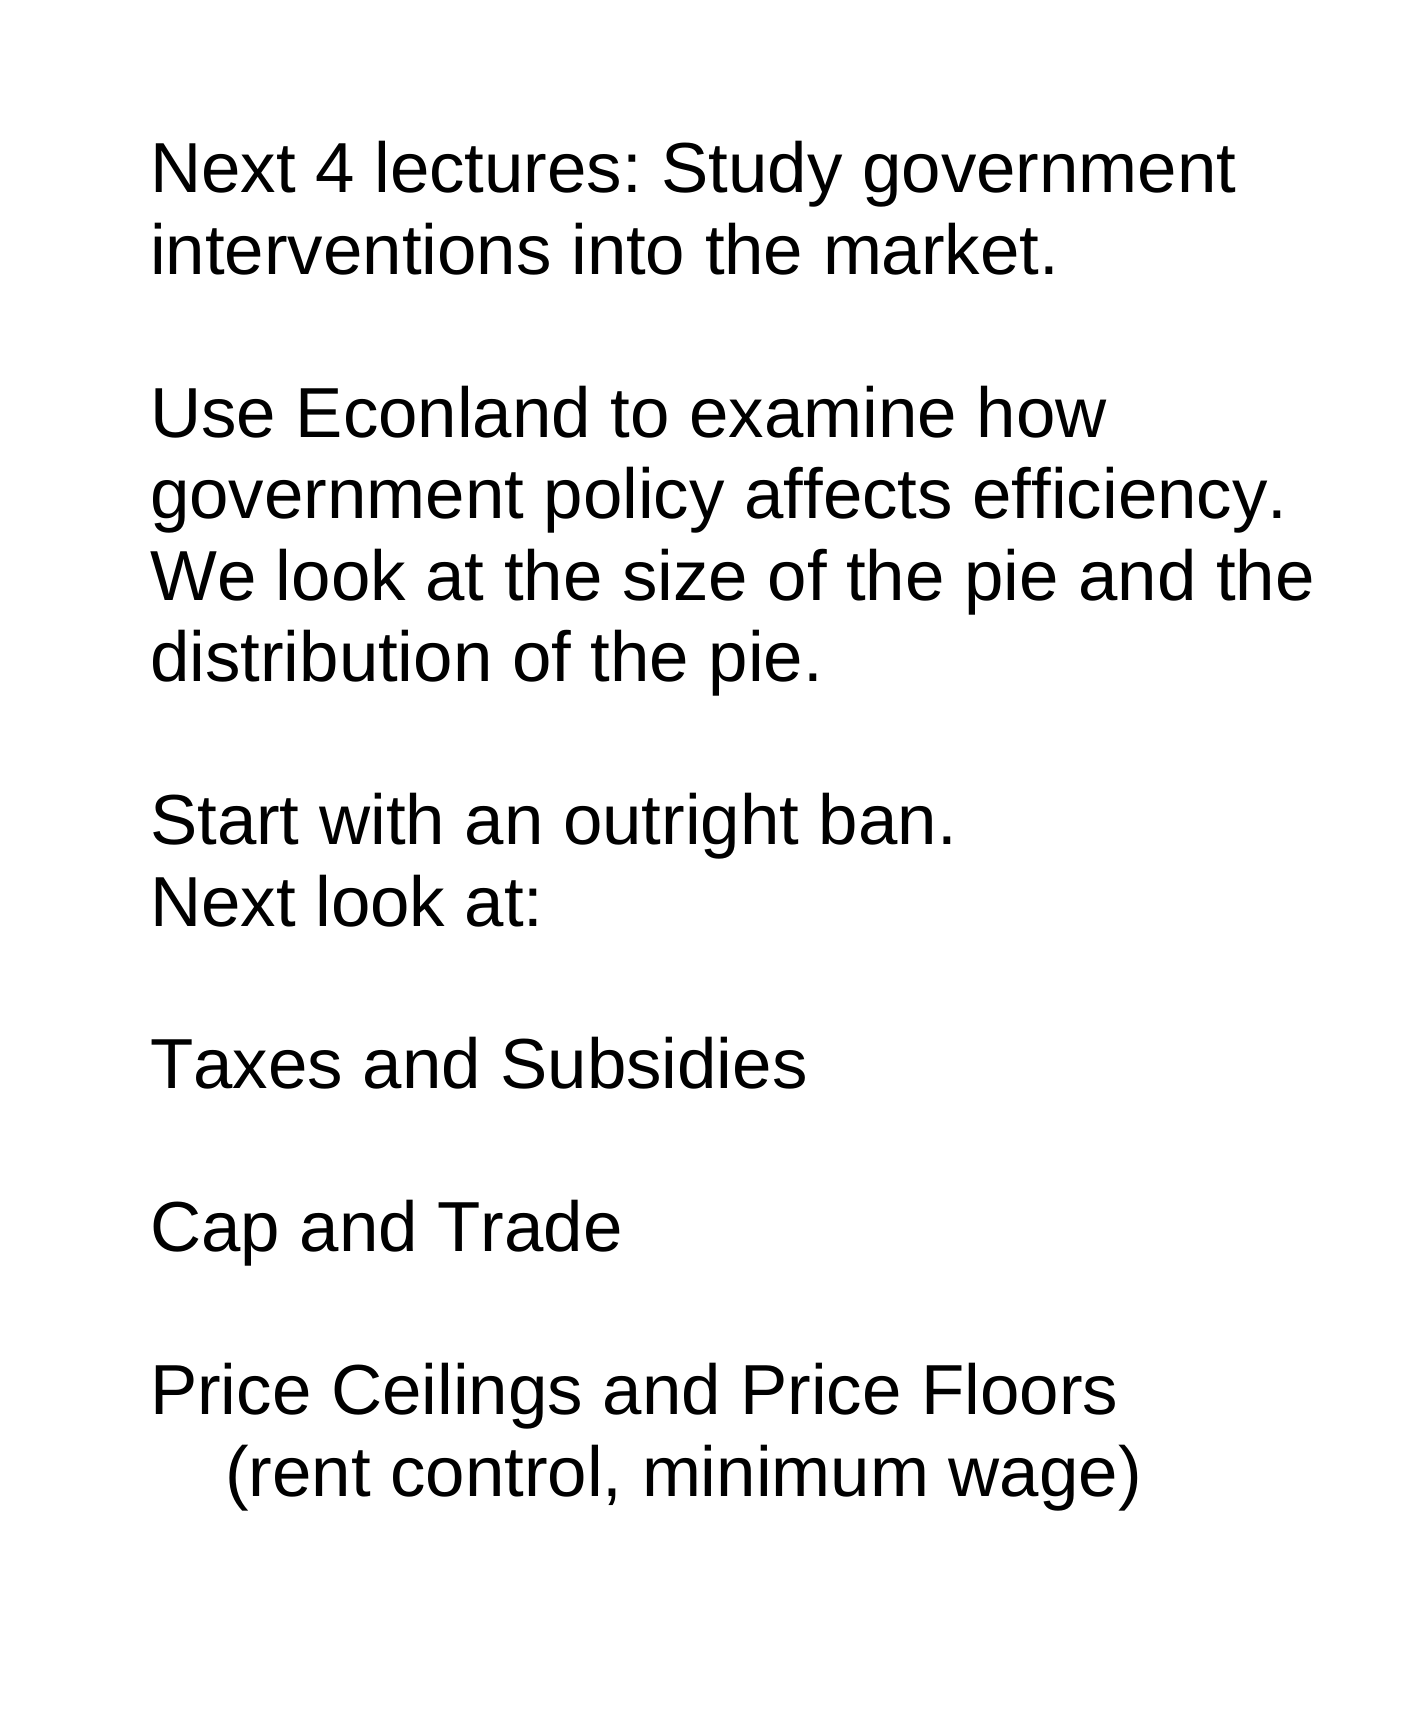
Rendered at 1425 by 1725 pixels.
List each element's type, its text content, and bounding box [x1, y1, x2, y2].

text Cap and Trade [150, 1185, 1320, 1267]
text Start with an outright ban. [150, 778, 1320, 859]
text Taxes and Subsidies [150, 1022, 1320, 1104]
text We look at the size of the pie and the distribution of the pie. [150, 534, 1320, 697]
text (rent control, minimum wage) [150, 1430, 1320, 1511]
text Next 4 lectures: Study government interventions into the market. [150, 126, 1320, 289]
text Use Econland to examine how government policy affects efficiency. [150, 371, 1320, 534]
text Price Ceilings and Price Floors [150, 1348, 1320, 1430]
text Next look at: [150, 859, 1320, 941]
